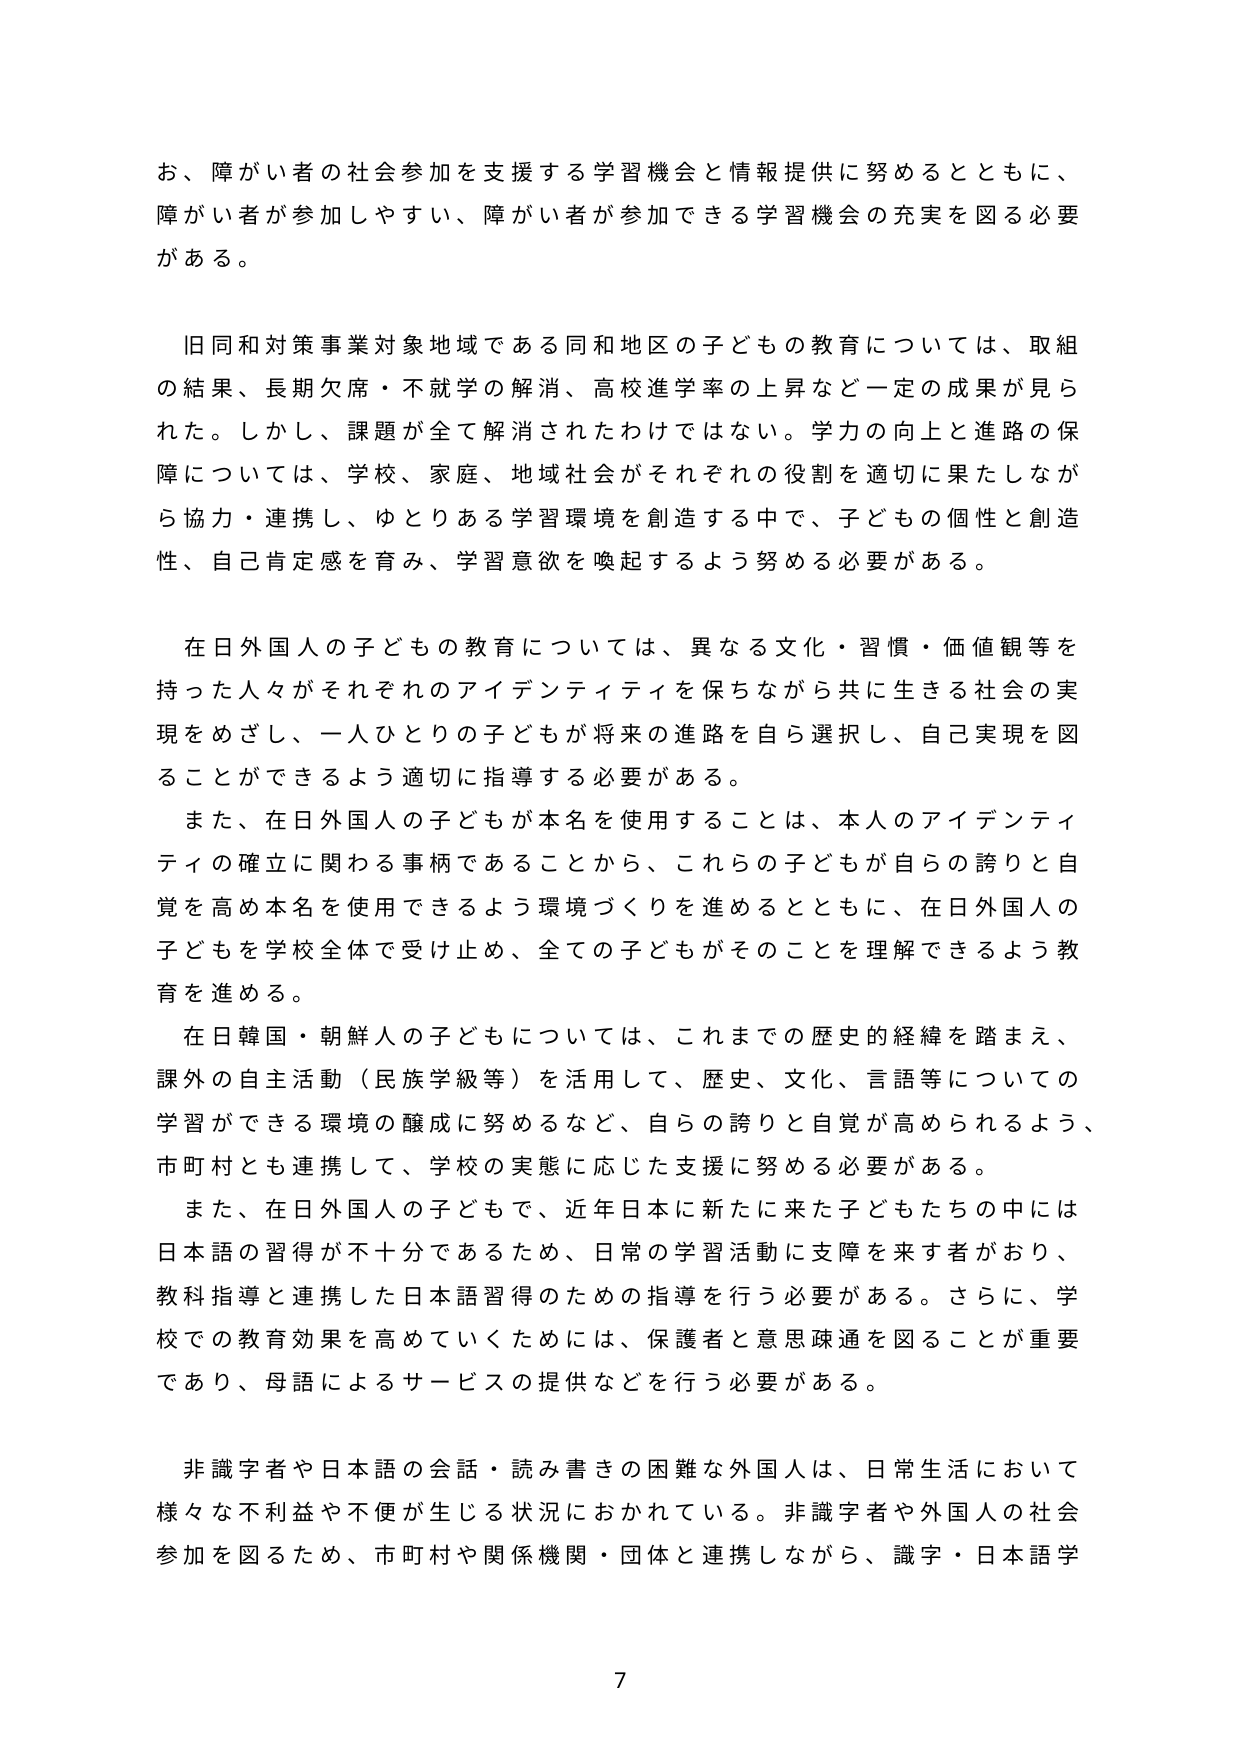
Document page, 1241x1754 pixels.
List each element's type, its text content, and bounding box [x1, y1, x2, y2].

text また、在日外国人の子どもが本名を使用することは、本人のアイデンティティの確立に関わる事柄であることから、これらの子どもが自らの誇りと自覚を高め本名を使用できるよう環境づくりを進めるとともに、在日外国人の子どもを学校全体で受け止め、全ての子どもがそのことを理解できるよう教育を進める。 [156, 797, 1084, 1013]
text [156, 1446, 1084, 1576]
text 旧同和対策事業対象地域である同和地区の子どもの教育については、取組の結果、長期欠席・不就学の解消、高校進学率の上昇など一定の成果が見られた。しかし、課題が全て解消されたわけではない。学力の向上と進路の保障については、学校、家庭、地域社会がそれぞれの役割を適切に果たしながら協力・連携し、ゆとりある学習環境を創造する中で、子どもの個性と創造性、自己肯定感を育み、学習意欲を喚起するよう努める必要がある。 [156, 322, 1084, 581]
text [156, 149, 1084, 279]
text また、在日外国人の子どもで、近年日本に新たに来た子どもたちの中には日本語の習得が不十分であるため、日常の学習活動に支障を来す者がおり、教科指導と連携した日本語習得のための指導を行う必要がある。さらに、学校での教育効果を高めていくためには、保護者と意思疎通を図ることが重要であり、母語によるサービスの提供などを行う必要がある。 [156, 1186, 1084, 1403]
text 在日韓国・朝鮮人の子どもについては、これまでの歴史的経緯を踏まえ、課外の自主活動（民族学級等）を活用して、歴史、文化、言語等についての学習ができる環境の醸成に努めるなど、自らの誇りと自覚が高められるよう、市町村とも連携して、学校の実態に応じた支援に努める必要がある。 [156, 1013, 1084, 1186]
text 在日外国人の子どもの教育については、異なる文化・習慣・価値観等を持った人々がそれぞれのアイデンティティを保ちながら共に生きる社会の実現をめざし、一人ひとりの子どもが将来の進路を自ら選択し、自己実現を図ることができるよう適切に指導する必要がある。 [156, 624, 1084, 797]
